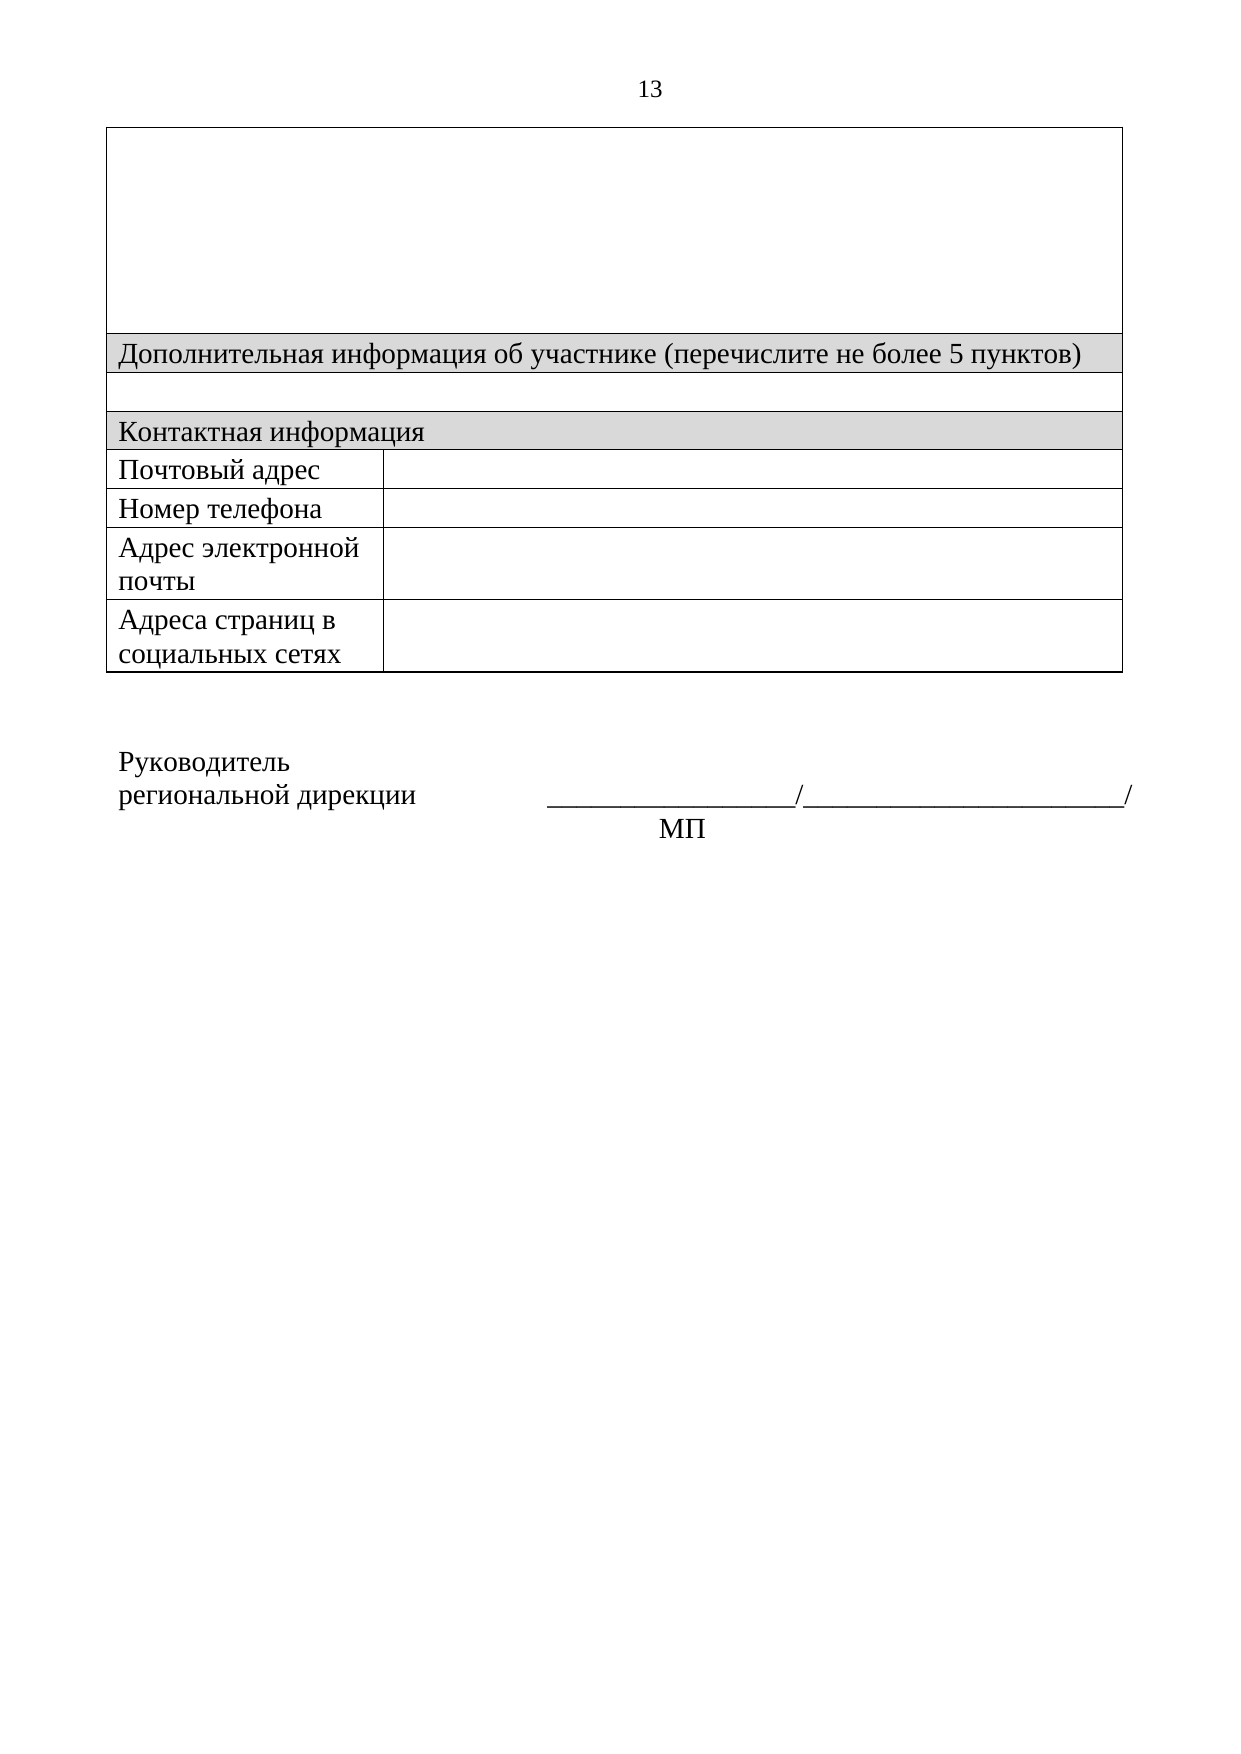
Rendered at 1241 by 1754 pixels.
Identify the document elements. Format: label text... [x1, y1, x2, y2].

table_cell [107, 373, 1122, 411]
table_cell Номер телефона [107, 489, 383, 527]
table_cell Адрес электронной почты [107, 528, 383, 599]
table_cell [384, 450, 1122, 488]
text региональной дирекции _________________/______________________/ [118, 777, 1181, 811]
table_cell Контактная информация [107, 412, 1122, 449]
table_cell [384, 528, 1122, 599]
text Руководитель [118, 744, 1181, 777]
table_cell Адреса страниц в социальных сетях [107, 600, 383, 671]
table_cell [384, 489, 1122, 527]
table_cell [384, 600, 1122, 671]
table_cell [107, 128, 1122, 333]
table_cell Почтовый адрес [107, 450, 383, 488]
table_cell Дополнительная информация об участнике (перечислите не более 5 пунктов) [107, 334, 1122, 372]
text МП [118, 811, 1181, 844]
